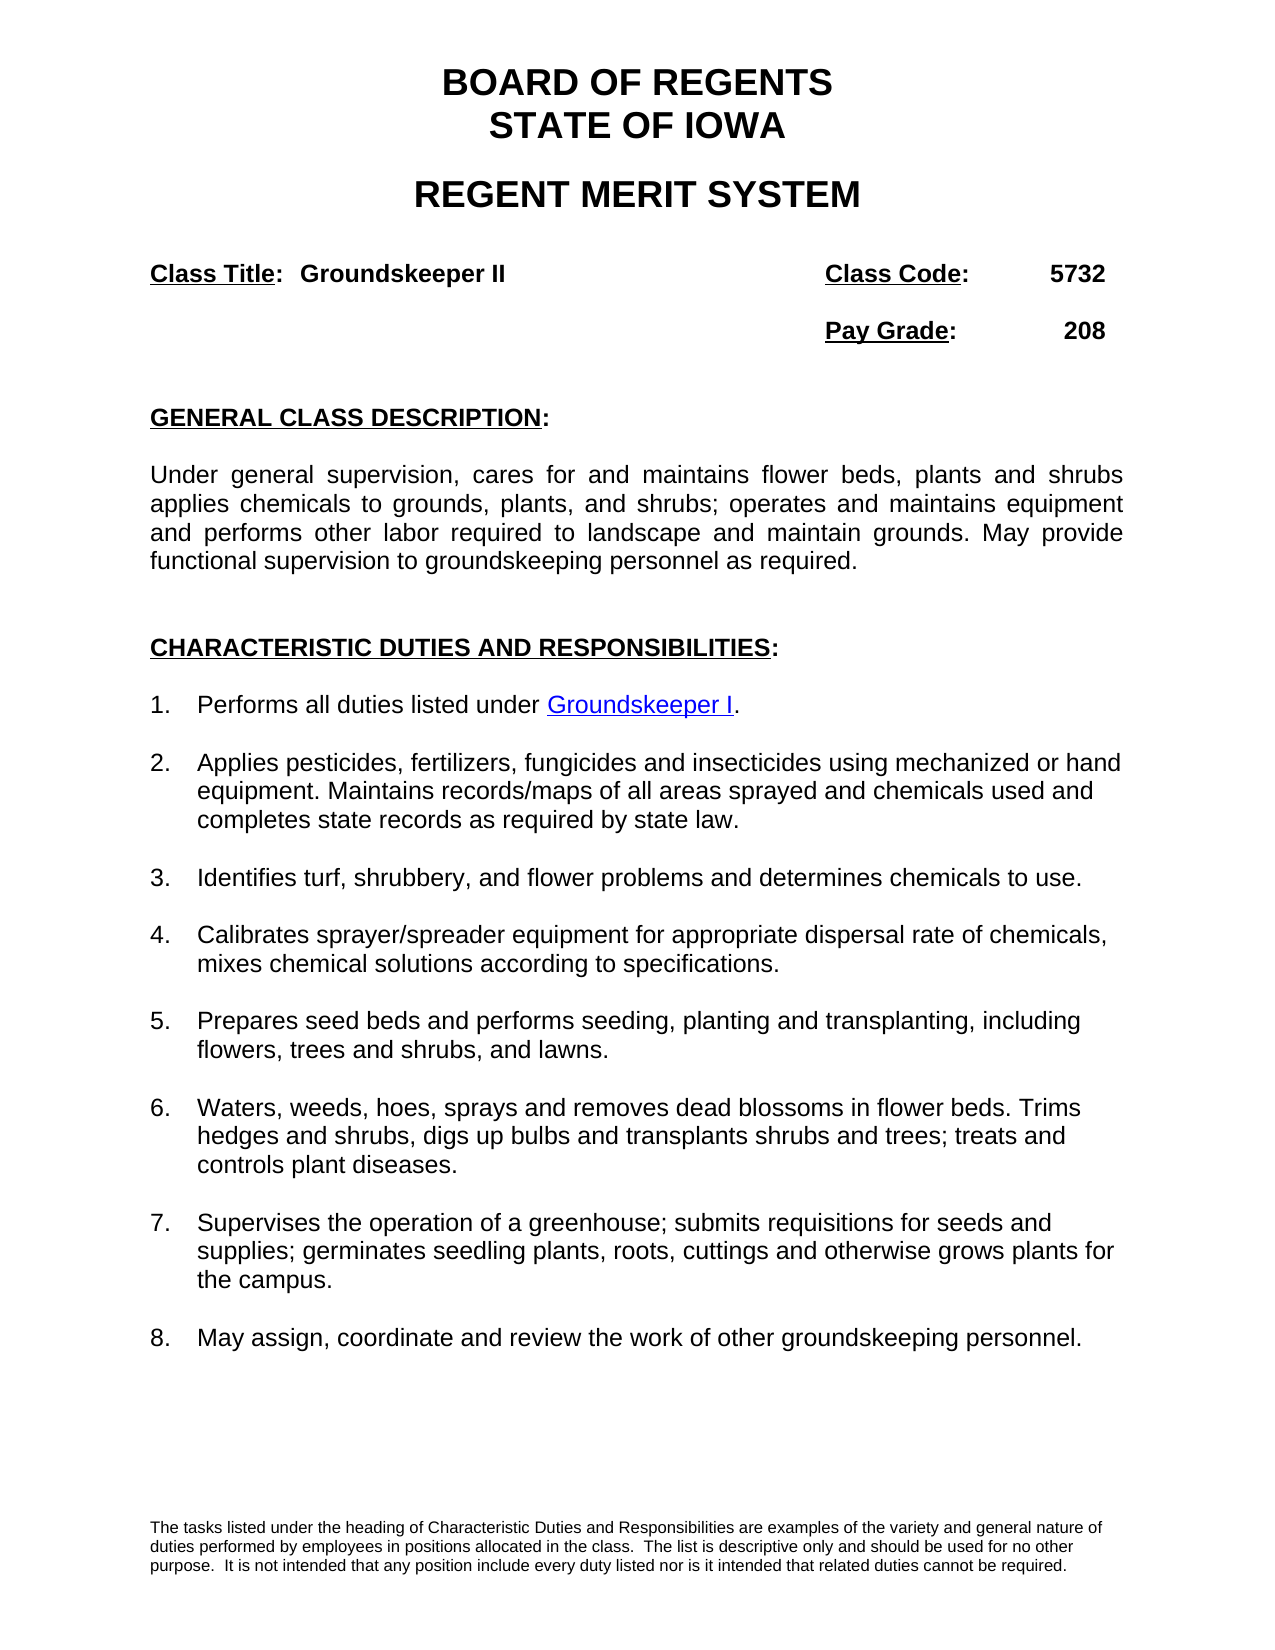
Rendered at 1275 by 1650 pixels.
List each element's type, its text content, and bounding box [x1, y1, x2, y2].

text CHARACTERISTIC DUTIES AND RESPONSIBILITIES: [150, 633, 1125, 661]
text Under general supervision, cares for and maintains flower beds, plants and shrubs applies chemicals to grounds, plants, and shrubs; operates and maintains equipment and performs other labor required to landscape and maintain grounds. May provide functional supervision to groundskeeping personnel as required. [150, 460, 1125, 575]
text STATE OF [150, 103, 1125, 146]
text BOARD OF REGENTS [150, 60, 1125, 103]
list Waters, weeds, hoes, sprays and removes dead blossoms in flower beds. Trims hedges and shrubs, digs up bulbs and transplants shrubs and trees; treats and controls plant diseases. [150, 1093, 1125, 1179]
list Prepares seed beds and performs seeding, planting and transplanting, including flowers, trees and shrubs, and lawns. [150, 1006, 1125, 1064]
list May assign, coordinate and review the work of other groundskeeping personnel. [150, 1323, 1125, 1351]
text REGENT MERIT SYSTEM [150, 173, 1125, 216]
text Pay Grade: 208 [150, 316, 1125, 345]
list Applies pesticides, fertilizers, fungicides and insecticides using mechanized or hand equipment. Maintains records/maps of all areas sprayed and chemicals used and completes state records as required by state law. [150, 748, 1125, 834]
text GENERAL CLASS DESCRIPTION: [150, 403, 1125, 431]
list Calibrates sprayer/spreader equipment for appropriate dispersal rate of chemicals, mixes chemical solutions according to specifications. [150, 920, 1125, 978]
list Identifies turf, shrubbery, and flower problems and determines chemicals to use. [150, 863, 1125, 891]
list Performs all duties listed under Groundskeeper I. [150, 690, 1125, 719]
text Class Title: Groundskeeper II Class Code: 5732 [150, 259, 1125, 288]
list Supervises the operation of a greenhouse; submits requisitions for seeds and supplies; germinates seedling plants, roots, cuttings and otherwise grows plants for the campus. [150, 1208, 1125, 1294]
